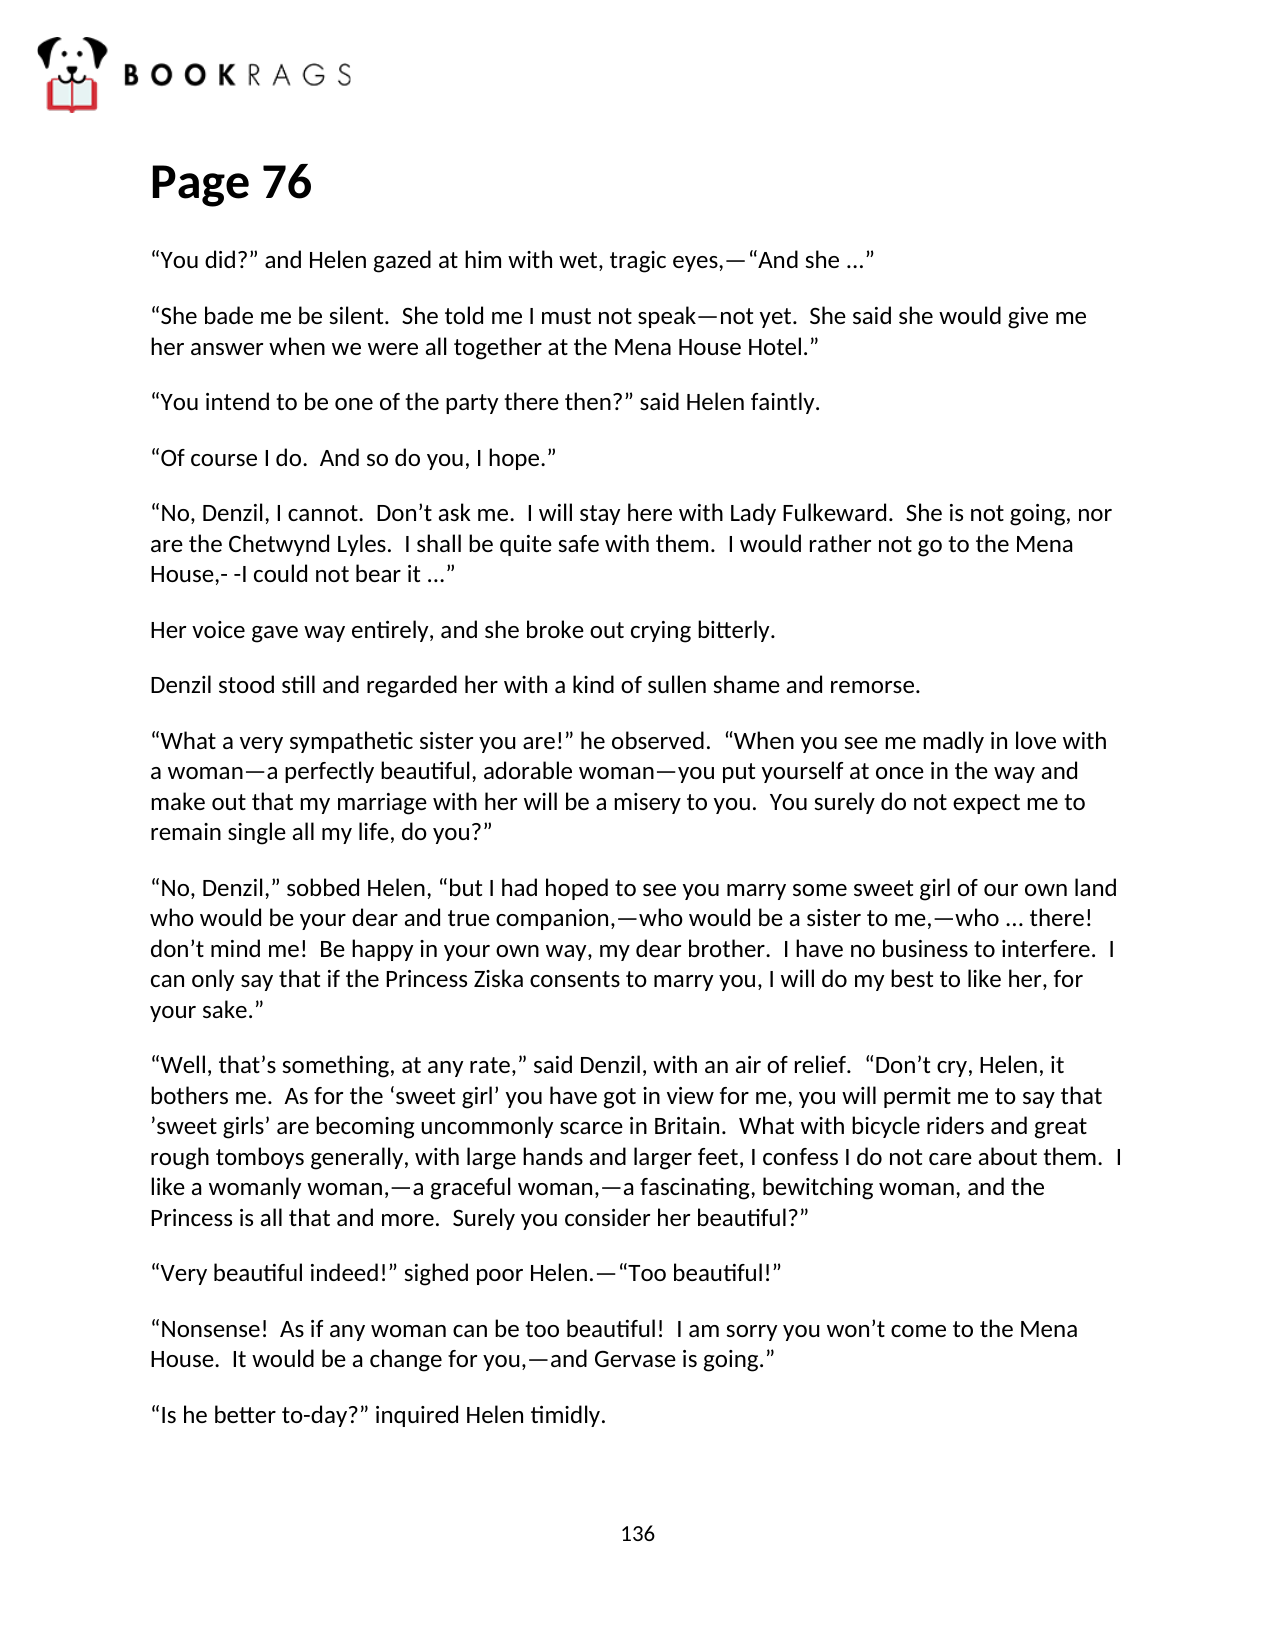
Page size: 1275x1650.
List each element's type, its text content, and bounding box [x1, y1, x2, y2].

picture [37, 37, 351, 113]
text “You did?” and Helen gazed at him with wet, tragic eyes,—­“And she ...” [150, 244, 1125, 275]
text “No, Denzil, I cannot. Don’t ask me. I will stay here with Lady Fulkeward. She is not going, nor are the Chetwynd Lyles. I shall be quite safe with them. I would rather not go to the Mena House,- -I could not bear it ...” [150, 497, 1125, 589]
text Her voice gave way entirely, and she broke out crying bitterly. [150, 614, 1125, 644]
text “No, Denzil,” sobbed Helen, “but I had hoped to see you marry some sweet girl of our own land who would be your dear and true companion,—­who would be a sister to me,—­who ... there! don’t mind me! Be happy in your own way, my dear brother. I have no business to interfere. I can only say that if the Princess Ziska consents to marry you, I will do my best to like her, for your sake.” [150, 872, 1125, 1024]
text “She bade me be silent. She told me I must not speak—­not yet. She said she would give me her answer when we were all together at the Mena House Hotel.” [150, 300, 1125, 361]
text “Is he better to-day?” inquired Helen timidly. [150, 1399, 1125, 1430]
text “Of course I do. And so do you, I hope.” [150, 442, 1125, 472]
text “You intend to be one of the party there then?” said Helen faintly. [150, 386, 1125, 417]
text “Nonsense! As if any woman can be too beautiful! I am sorry you won’t come to the Mena House. It would be a change for you,—­and Gervase is going.” [150, 1313, 1125, 1374]
text Denzil stood still and regarded her with a kind of sullen shame and remorse. [150, 669, 1125, 700]
text Page 76 [150, 150, 1125, 211]
text “Well, that’s something, at any rate,” said Denzil, with an air of relief. “Don’t cry, Helen, it bothers me. As for the ‘sweet girl’ you have got in view for me, you will permit me to say that ’sweet girls’ are becoming uncommonly scarce in Britain. What with bicycle riders and great rough tomboys generally, with large hands and larger feet, I confess I do not care about them. I like a womanly woman,—­a graceful woman,—­a fascinating, bewitching woman, and the Princess is all that and more. Surely you consider her beautiful?” [150, 1049, 1125, 1233]
text “Very beautiful indeed!” sighed poor Helen.—­“Too beautiful!” [150, 1258, 1125, 1288]
text “What a very sympathetic sister you are!” he observed. “When you see me madly in love with a woman—­a perfectly beautiful, adorable woman—­you put yourself at once in the way and make out that my marriage with her will be a misery to you. You surely do not expect me to remain single all my life, do you?” [150, 725, 1125, 847]
